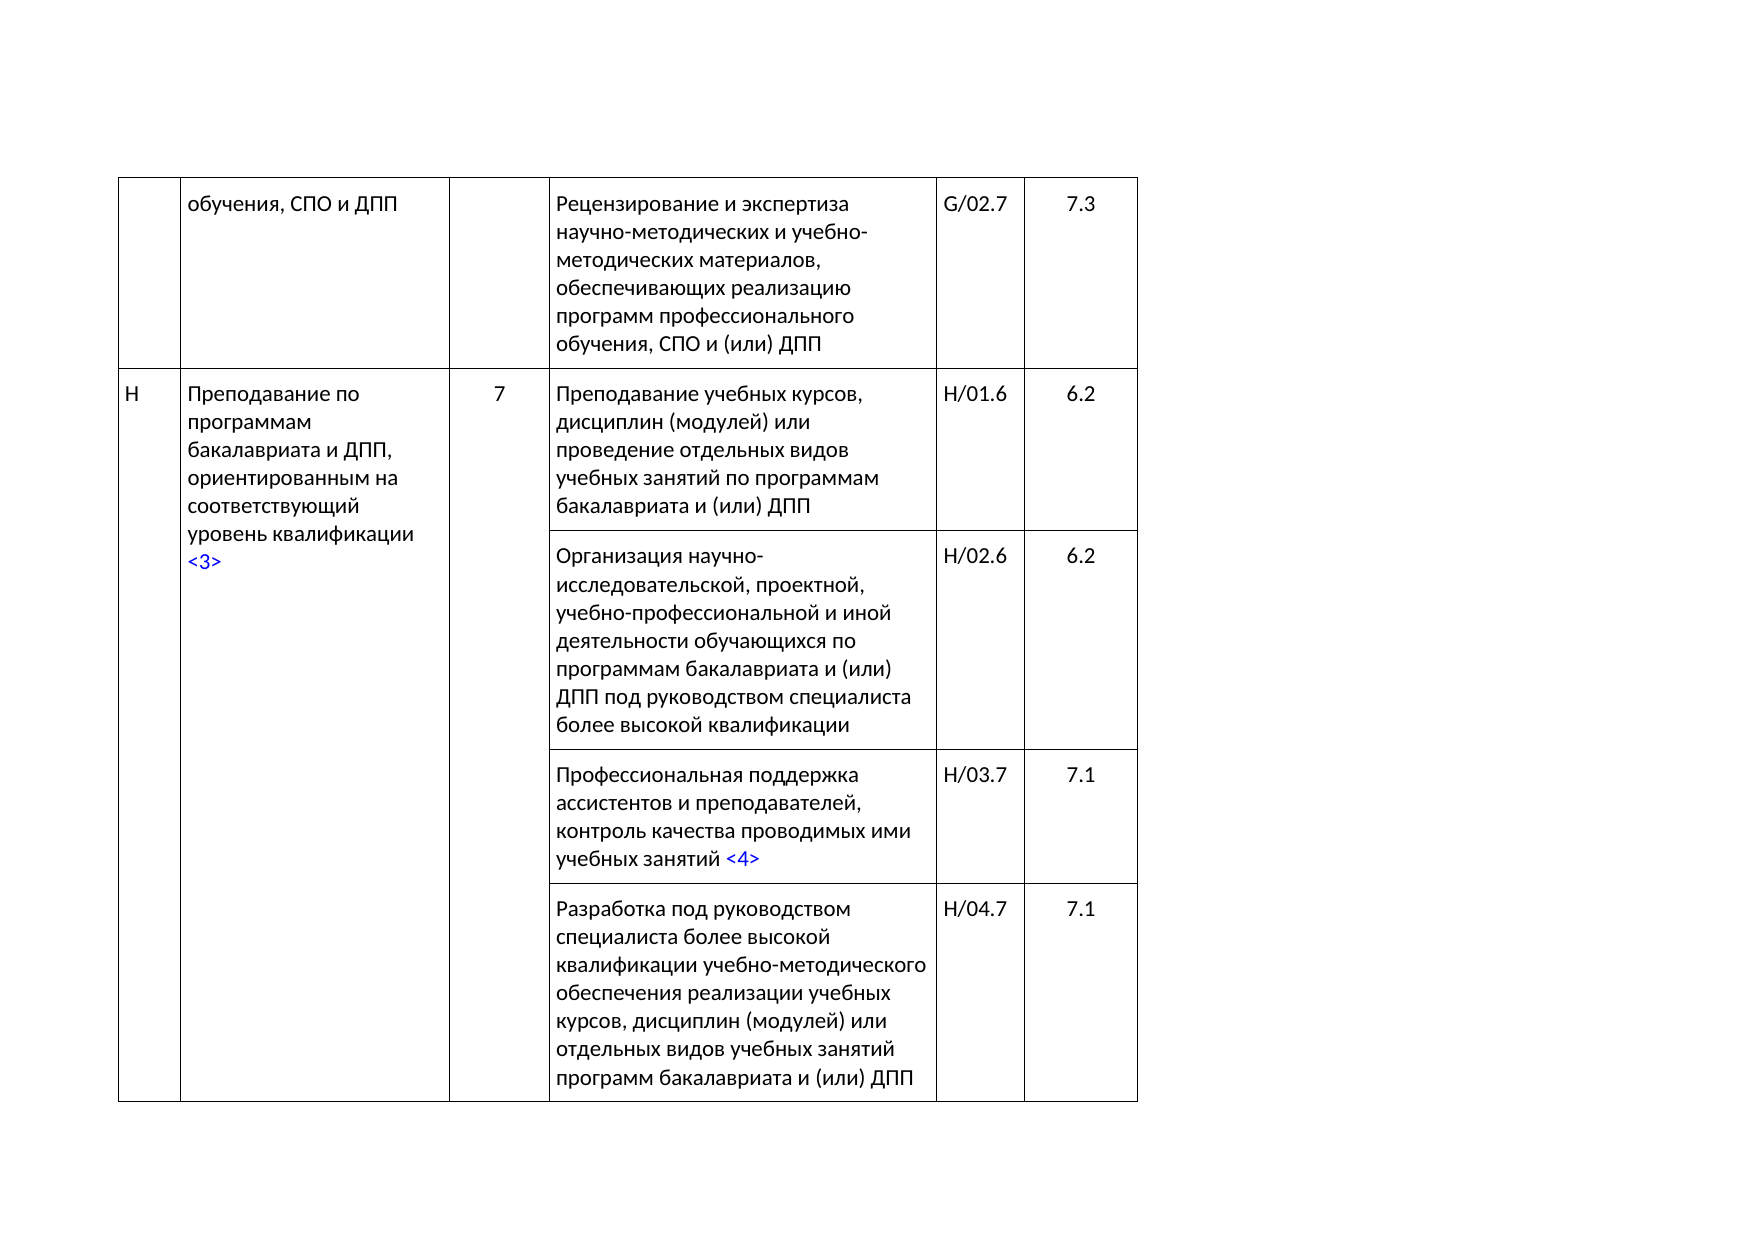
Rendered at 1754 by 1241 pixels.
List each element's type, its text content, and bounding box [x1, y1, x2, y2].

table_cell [181, 178, 449, 368]
table_cell Организация научно-исследовательской, проектной, учебно-профессиональной и иной деятельности обучающихся по программам бакалавриата и (или) ДПП под руководством специалиста более высокой квалификации [550, 531, 936, 748]
table_cell 7 [450, 369, 549, 1101]
table_cell 6.2 [1025, 369, 1137, 530]
table_cell Преподавание учебных курсов, дисциплин (модулей) или проведение отдельных видов учебных занятий по программам бакалавриата и (или) ДПП [550, 369, 936, 530]
table_cell Разработка под руководством специалиста более высокой квалификации учебно-методического обеспечения реализации учебных курсов, дисциплин (модулей) или отдельных видов учебных занятий программ бакалавриата и (или) ДПП [550, 884, 936, 1101]
table_cell 6.2 [1025, 531, 1137, 748]
table_cell 7.3 [1025, 178, 1137, 368]
table_cell H/02.6 [937, 531, 1024, 748]
table_cell 7.1 [1025, 750, 1137, 883]
table_cell G [119, 178, 180, 368]
table_cell Профессиональная поддержка ассистентов и преподавателей, контроль качества проводимых ими учебных занятий <4> [550, 750, 936, 883]
table_cell 7 [450, 178, 549, 368]
table_cell H/03.7 [937, 750, 1024, 883]
table_cell Преподавание по программам бакалавриата и ДПП, ориентированным на соответствующий уровень квалификации <3> [181, 369, 449, 1101]
table_cell G/02.7 [937, 178, 1024, 368]
table_cell H/04.7 [937, 884, 1024, 1101]
table_cell Рецензирование и экспертиза научно-методических и учебно-методических материалов, обеспечивающих реализацию программ профессионального обучения, СПО и (или) ДПП [550, 178, 936, 368]
table_cell H/01.6 [937, 369, 1024, 530]
table_cell H [119, 369, 180, 1101]
table_cell 7.1 [1025, 884, 1137, 1101]
